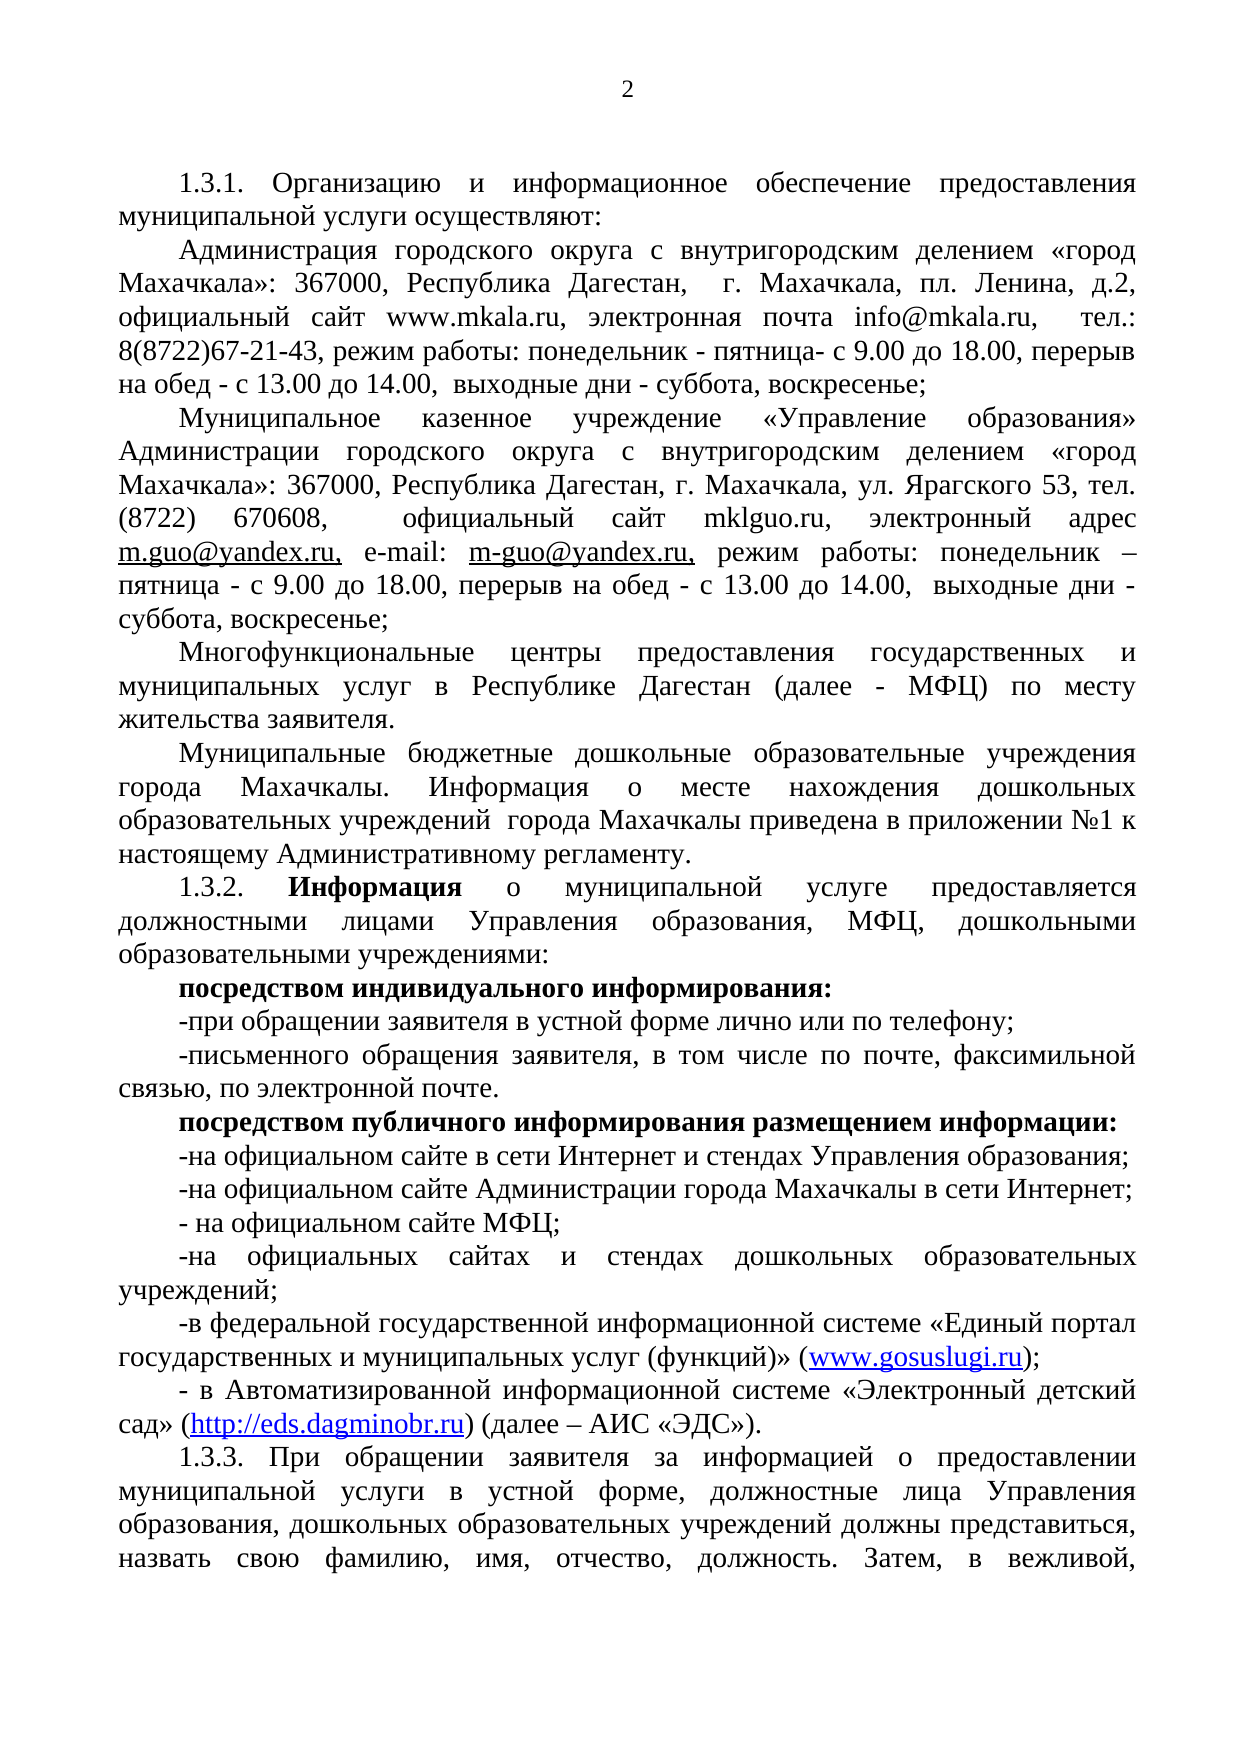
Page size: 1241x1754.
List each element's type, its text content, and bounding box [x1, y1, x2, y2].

text 1.3.1. Организацию и информационное обеспечение предоставления муниципальной услуги осуществляют: [118, 165, 1137, 232]
text Администрация городского округа с внутригородским делением «город Махачкала»: 367000, Республика Дагестан, г. Махачкала, пл. Ленина, д.2, официальный сайт www.mkala.ru, электронная почта info@mkala.ru, тел.: 8(8722)67-21-43, режим работы: понедельник - пятница- с 9.00 до 18.00, перерыв на обед - с 13.00 до 14.00, выходные дни - суббота, воскресенье; [118, 232, 1137, 400]
text -на официальных сайтах и стендах дошкольных образовательных учреждений; [118, 1238, 1137, 1305]
text 1.3.2. Информация о муниципальной услуге предоставляется должностными лицами Управления образования, МФЦ, дошкольными образовательными учреждениями: [118, 869, 1137, 970]
text -в федеральной государственной информационной системе «Единый портал государственных и муниципальных услуг (функций)» (www.gosuslugi.ru); [118, 1305, 1137, 1372]
text -при обращении заявителя в устной форме лично или по телефону; [118, 1003, 1137, 1037]
text -на официальном сайте Администрации города Махачкалы в сети Интернет; [118, 1171, 1137, 1205]
text посредством индивидуального информирования: [118, 970, 1137, 1003]
text Муниципальное казенное учреждение «Управление образования» Администрации городского округа с внутригородским делением «город Махачкала»: 367000, Республика Дагестан, г. Махачкала, ул. Ярагского 53, тел. (8722) 670608, официальный сайт mklguo.ru, электронный адрес m.guo@yandex.ru, е-mail: m-guo@yandex.ru, режим работы: понедельник – пятница - с 9.00 до 18.00, перерыв на обед - с 13.00 до 14.00, выходные дни - суббота, воскресенье; [118, 400, 1137, 634]
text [118, 1439, 1137, 1574]
text - на официальном сайте МФЦ; [118, 1205, 1137, 1238]
text -на официальном сайте в сети Интернет и стендах Управления образования; [118, 1138, 1137, 1171]
text посредством публичного информирования размещением информации: [118, 1104, 1137, 1138]
text Многофункциональные центры предоставления государственных и муниципальных услуг в Республике Дагестан (далее - МФЦ) по месту жительства заявителя. [118, 634, 1137, 735]
text Муниципальные бюджетные дошкольные образовательные учреждения города Махачкалы. Информация о месте нахождения дошкольных образовательных учреждений города Махачкалы приведена в приложении №1 к настоящему Административному регламенту. [118, 735, 1137, 869]
text - в Автоматизированной информационной системе «Электронный детский сад» (http://eds.dagminobr.ru) (далее – АИС «ЭДС»). [118, 1372, 1137, 1439]
text -письменного обращения заявителя, в том числе по почте, факсимильной связью, по электронной почте. [118, 1037, 1137, 1104]
